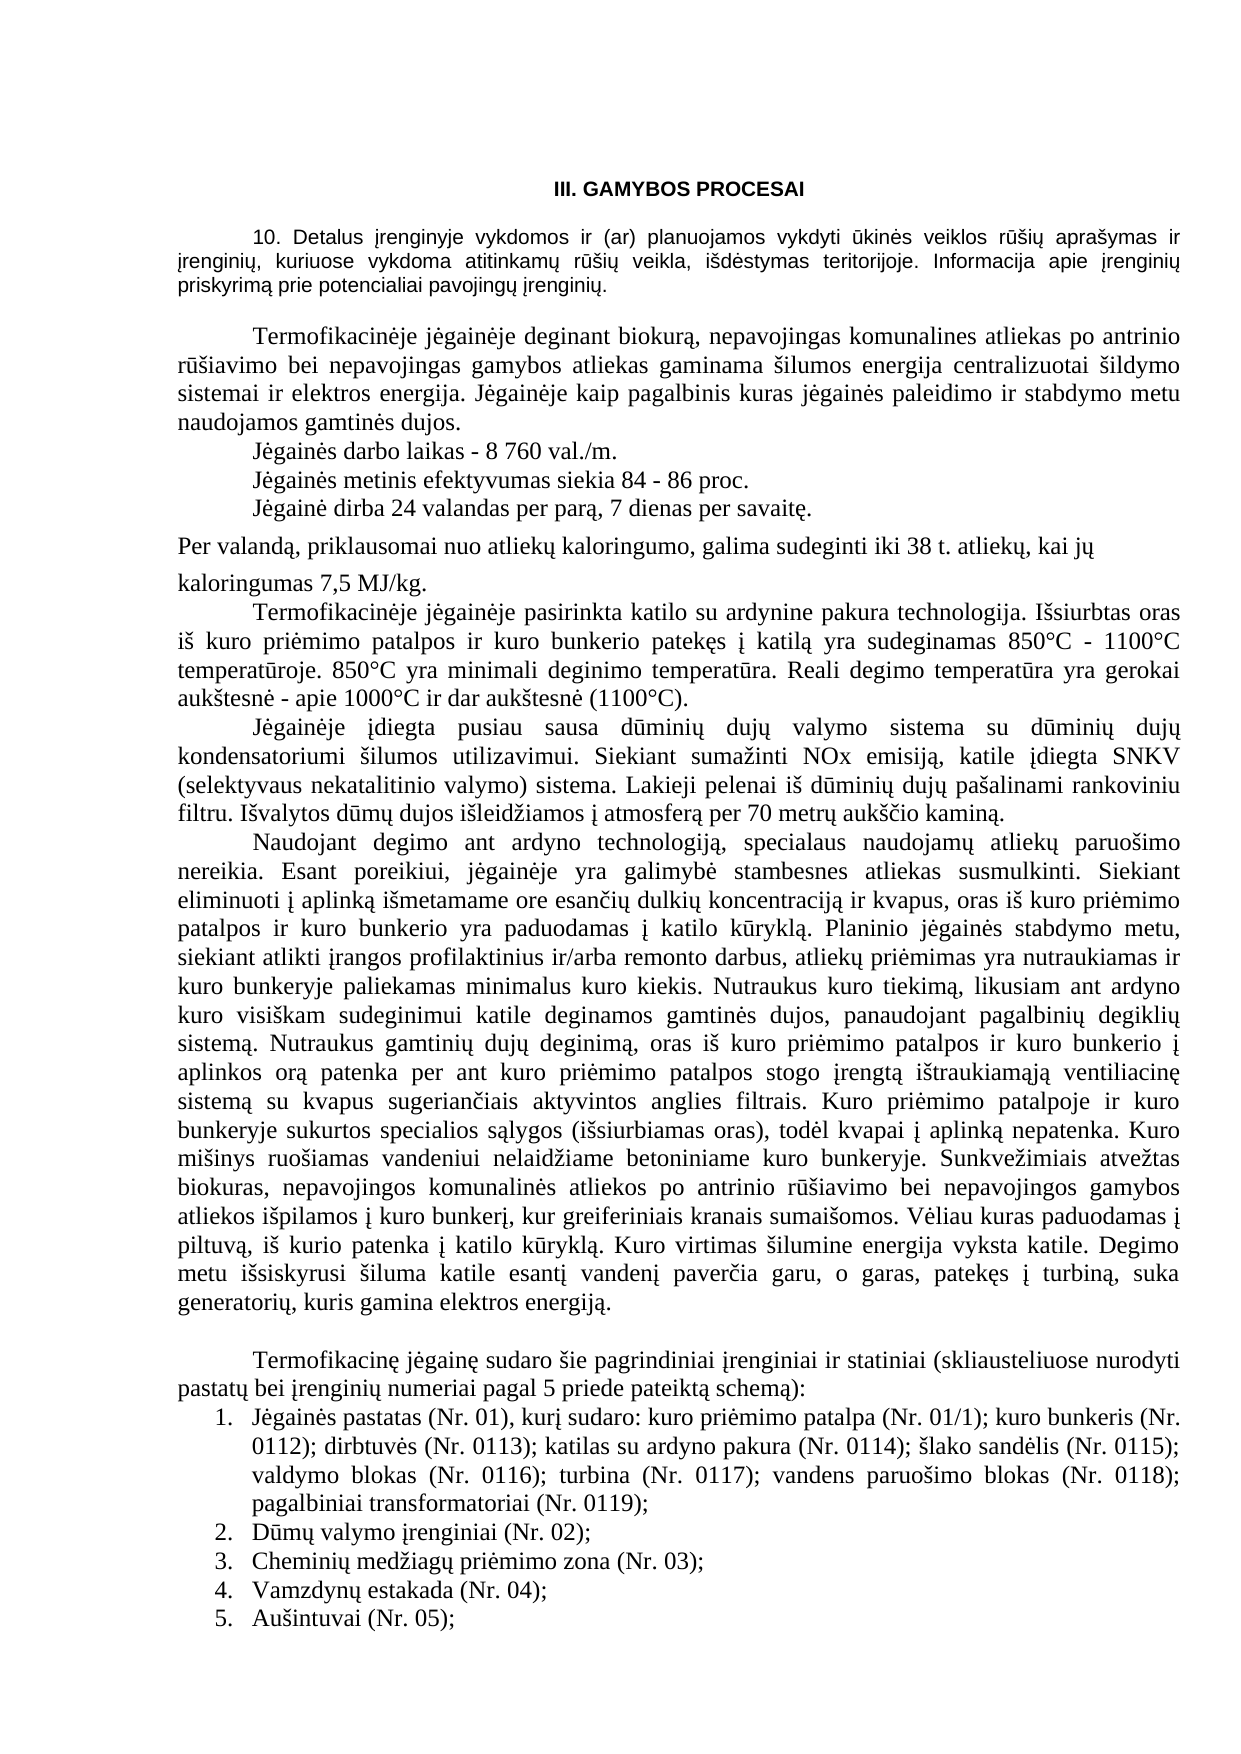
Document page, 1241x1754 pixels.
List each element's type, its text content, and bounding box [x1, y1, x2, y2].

text Termofikacinėje jėgainėje deginant biokurą, nepavojingas komunalines atliekas po antrinio rūšiavimo bei nepavojingas gamybos atliekas gaminama šilumos energija centralizuotai šildymo sistemai ir elektros energija. Jėgainėje kaip pagalbinis kuras jėgainės paleidimo ir stabdymo metu naudojamos gamtinės dujos. [177, 321, 1181, 436]
text III. GAMYBOS PROCESAI [177, 177, 1181, 201]
text Termofikacinėje jėgainėje pasirinkta katilo su ardynine pakura technologija. Išsiurbtas oras iš kuro priėmimo patalpos ir kuro bunkerio patekęs į katilą yra sudeginamas 850°C - 1100°C temperatūroje. 850°C yra minimali deginimo temperatūra. Reali degimo temperatūra yra gerokai aukštesnė - apie 1000°C ir dar aukštesnė (1100°C). [177, 597, 1181, 712]
list Dūmų valymo įrenginiai (Nr. 02); [214, 1517, 1181, 1546]
text Per valandą, priklausomai nuo atliekų kaloringumo, galima sudeginti iki 38 t. atliekų, kai jų kaloringumas 7,5 MJ/kg. [177, 522, 1181, 597]
text Jėgainė dirba 24 valandas per parą, 7 dienas per savaitę. [177, 493, 1181, 522]
list Jėgainės pastatas (Nr. 01), kurį sudaro: kuro priėmimo patalpa (Nr. 01/1); kuro bunkeris (Nr. 0112); dirbtuvės (Nr. 0113); katilas su ardyno pakura (Nr. 0114); šlako sandėlis (Nr. 0115); valdymo blokas (Nr. 0116); turbina (Nr. 0117); vandens paruošimo blokas (Nr. 0118); pagalbiniai transformatoriai (Nr. 0119); [214, 1402, 1181, 1517]
text Termofikacinę jėgainę sudaro šie pagrindiniai įrenginiai ir statiniai (skliausteliuose nurodyti pastatų bei įrenginių numeriai pagal 5 priede pateiktą schemą): [177, 1345, 1181, 1402]
text Naudojant degimo ant ardyno technologiją, specialaus naudojamų atliekų paruošimo nereikia. Esant poreikiui, jėgainėje yra galimybė stambesnes atliekas susmulkinti. Siekiant eliminuoti į aplinką išmetamame ore esančių dulkių koncentraciją ir kvapus, oras iš kuro priėmimo patalpos ir kuro bunkerio yra paduodamas į katilo kūryklą. Planinio jėgainės stabdymo metu, siekiant atlikti įrangos profilaktinius ir/arba remonto darbus, atliekų priėmimas yra nutraukiamas ir kuro bunkeryje paliekamas minimalus kuro kiekis. Nutraukus kuro tiekimą, likusiam ant ardyno kuro visiškam sudeginimui katile deginamos gamtinės dujos, panaudojant pagalbinių degiklių sistemą. Nutraukus gamtinių dujų deginimą, oras iš kuro priėmimo patalpos ir kuro bunkerio į aplinkos orą patenka per ant kuro priėmimo patalpos stogo įrengtą ištraukiamąją ventiliacinę sistemą su kvapus sugeriančiais aktyvintos anglies filtrais. Kuro priėmimo patalpoje ir kuro bunkeryje sukurtos specialios sąlygos (išsiurbiamas oras), todėl kvapai į aplinką nepatenka. Kuro mišinys ruošiamas vandeniui nelaidžiame betoniniame kuro bunkeryje. Sunkvežimiais atvežtas biokuras, nepavojingos komunalinės atliekos po antrinio rūšiavimo bei nepavojingos gamybos atliekos išpilamos į kuro bunkerį, kur greiferiniais kranais sumaišomos. Vėliau kuras paduodamas į piltuvą, iš kurio patenka į katilo kūryklą. Kuro virtimas šilumine energija vyksta katile. Degimo metu išsiskyrusi šiluma katile esantį vandenį paverčia garu, o garas, patekęs į turbiną, suka generatorių, kuris gamina elektros energiją. [177, 827, 1181, 1316]
text Jėgainės darbo laikas - 8 760 val./m. [177, 436, 1181, 465]
list Aušintuvai (Nr. 05); [214, 1603, 1181, 1632]
text Jėgainės metinis efektyvumas siekia 84 - 86 proc. [177, 465, 1181, 493]
text Jėgainėje įdiegta pusiau sausa dūminių dujų valymo sistema su dūminių dujų kondensatoriumi šilumos utilizavimui. Siekiant sumažinti NOx emisiją, katile įdiegta SNKV (selektyvaus nekatalitinio valymo) sistema. Lakieji pelenai iš dūminių dujų pašalinami rankoviniu filtru. Išvalytos dūmų dujos išleidžiamos į atmosferą per 70 metrų aukščio kaminą. [177, 712, 1181, 827]
list Cheminių medžiagų priėmimo zona (Nr. 03); [214, 1546, 1181, 1575]
text 10. Detalus įrenginyje vykdomos ir (ar) planuojamos vykdyti ūkinės veiklos rūšių aprašymas ir įrenginių, kuriuose vykdoma atitinkamų rūšių veikla, išdėstymas teritorijoje. Informacija apie įrenginių priskyrimą prie potencialiai pavojingų įrenginių. [177, 225, 1181, 297]
list Vamzdynų estakada (Nr. 04); [214, 1575, 1181, 1603]
